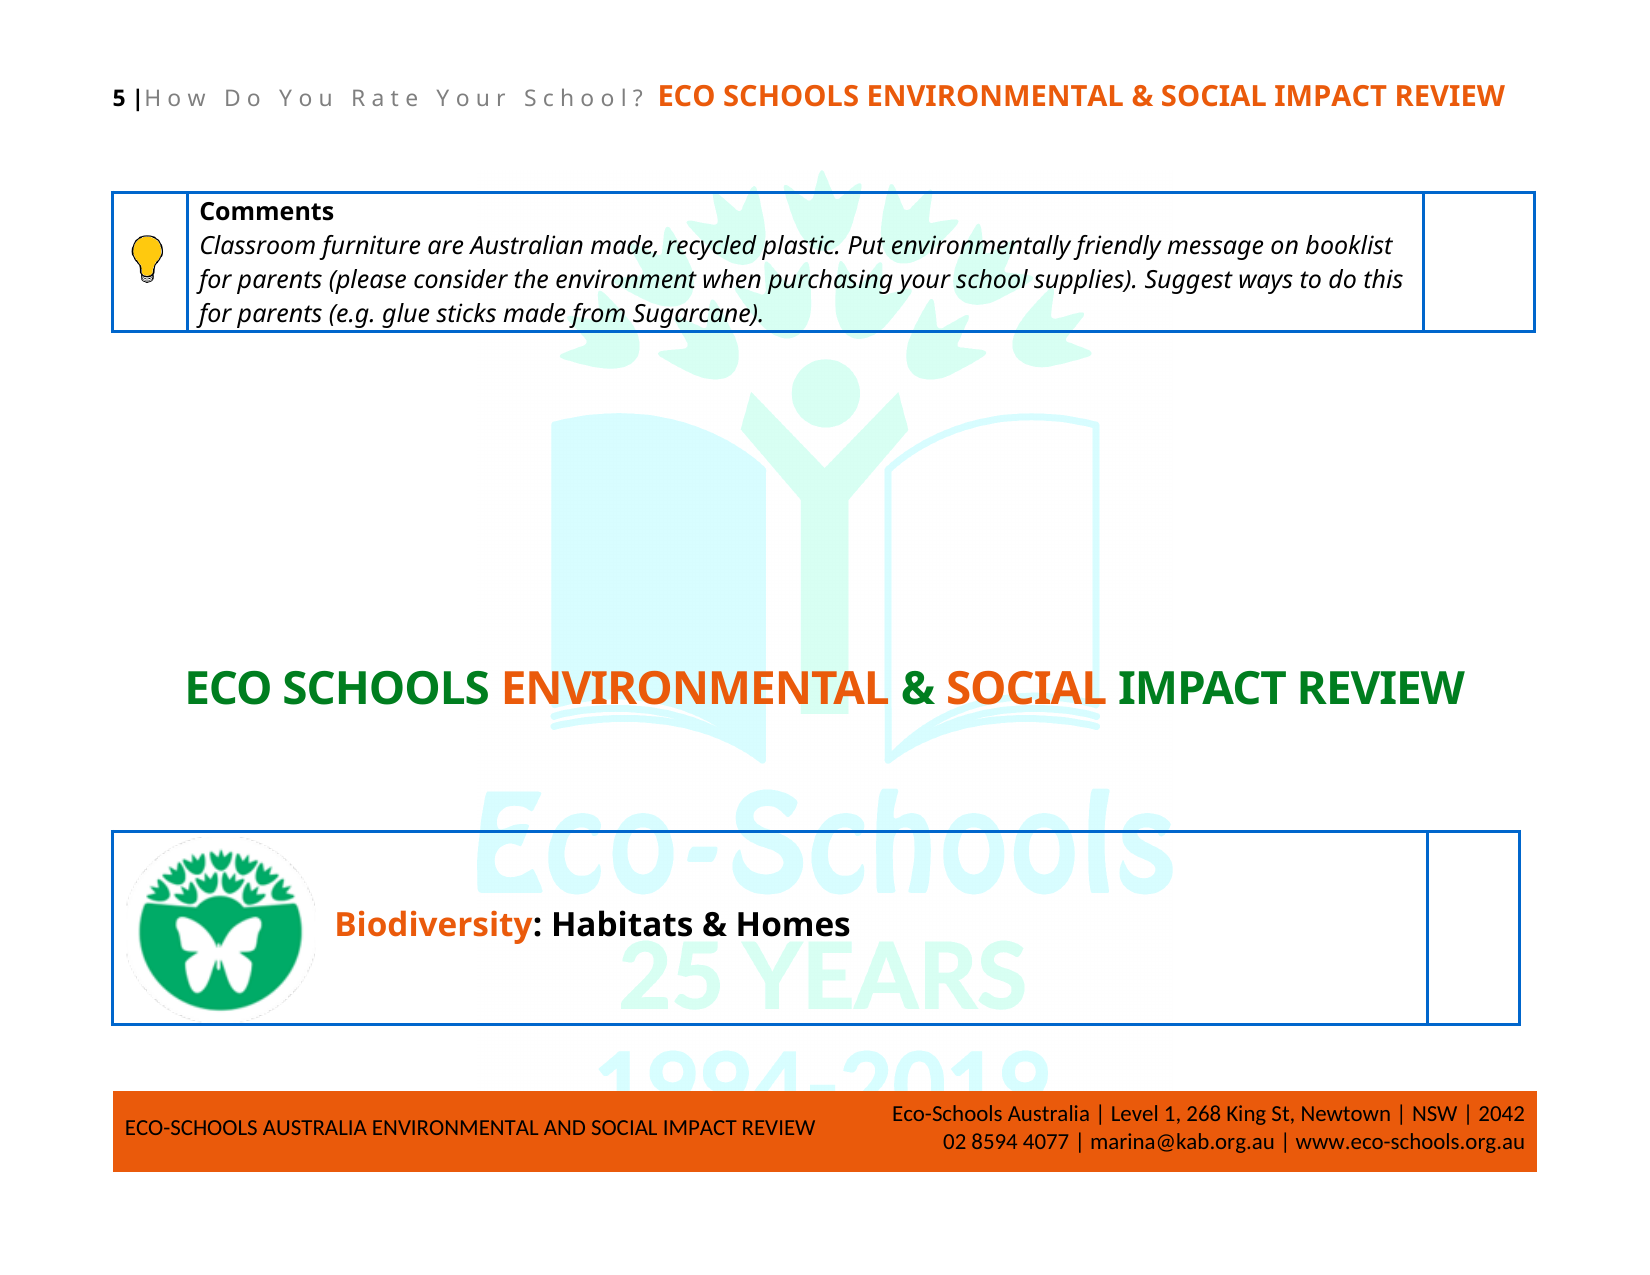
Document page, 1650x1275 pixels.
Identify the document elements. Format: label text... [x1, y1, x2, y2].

picture [124, 836, 315, 1021]
table_cell [1425, 194, 1533, 330]
table_cell [114, 194, 186, 330]
table_cell Comments Classroom furniture are Australian made, recycled plastic. Put environmentally friendly message on booklist for parents (please consider the environment when purchasing your school supplies). Suggest ways to do this for parents (e.g. glue sticks made from Sugarcane). [189, 194, 1422, 330]
text ECO SCHOOLS ENVIRONMENTAL & SOCIAL IMPACT REVIEW [112, 656, 1537, 718]
picture [124, 229, 170, 287]
table_header Biodiversity: Habitats & Homes [114, 833, 1426, 1023]
table_header [1429, 833, 1518, 1023]
